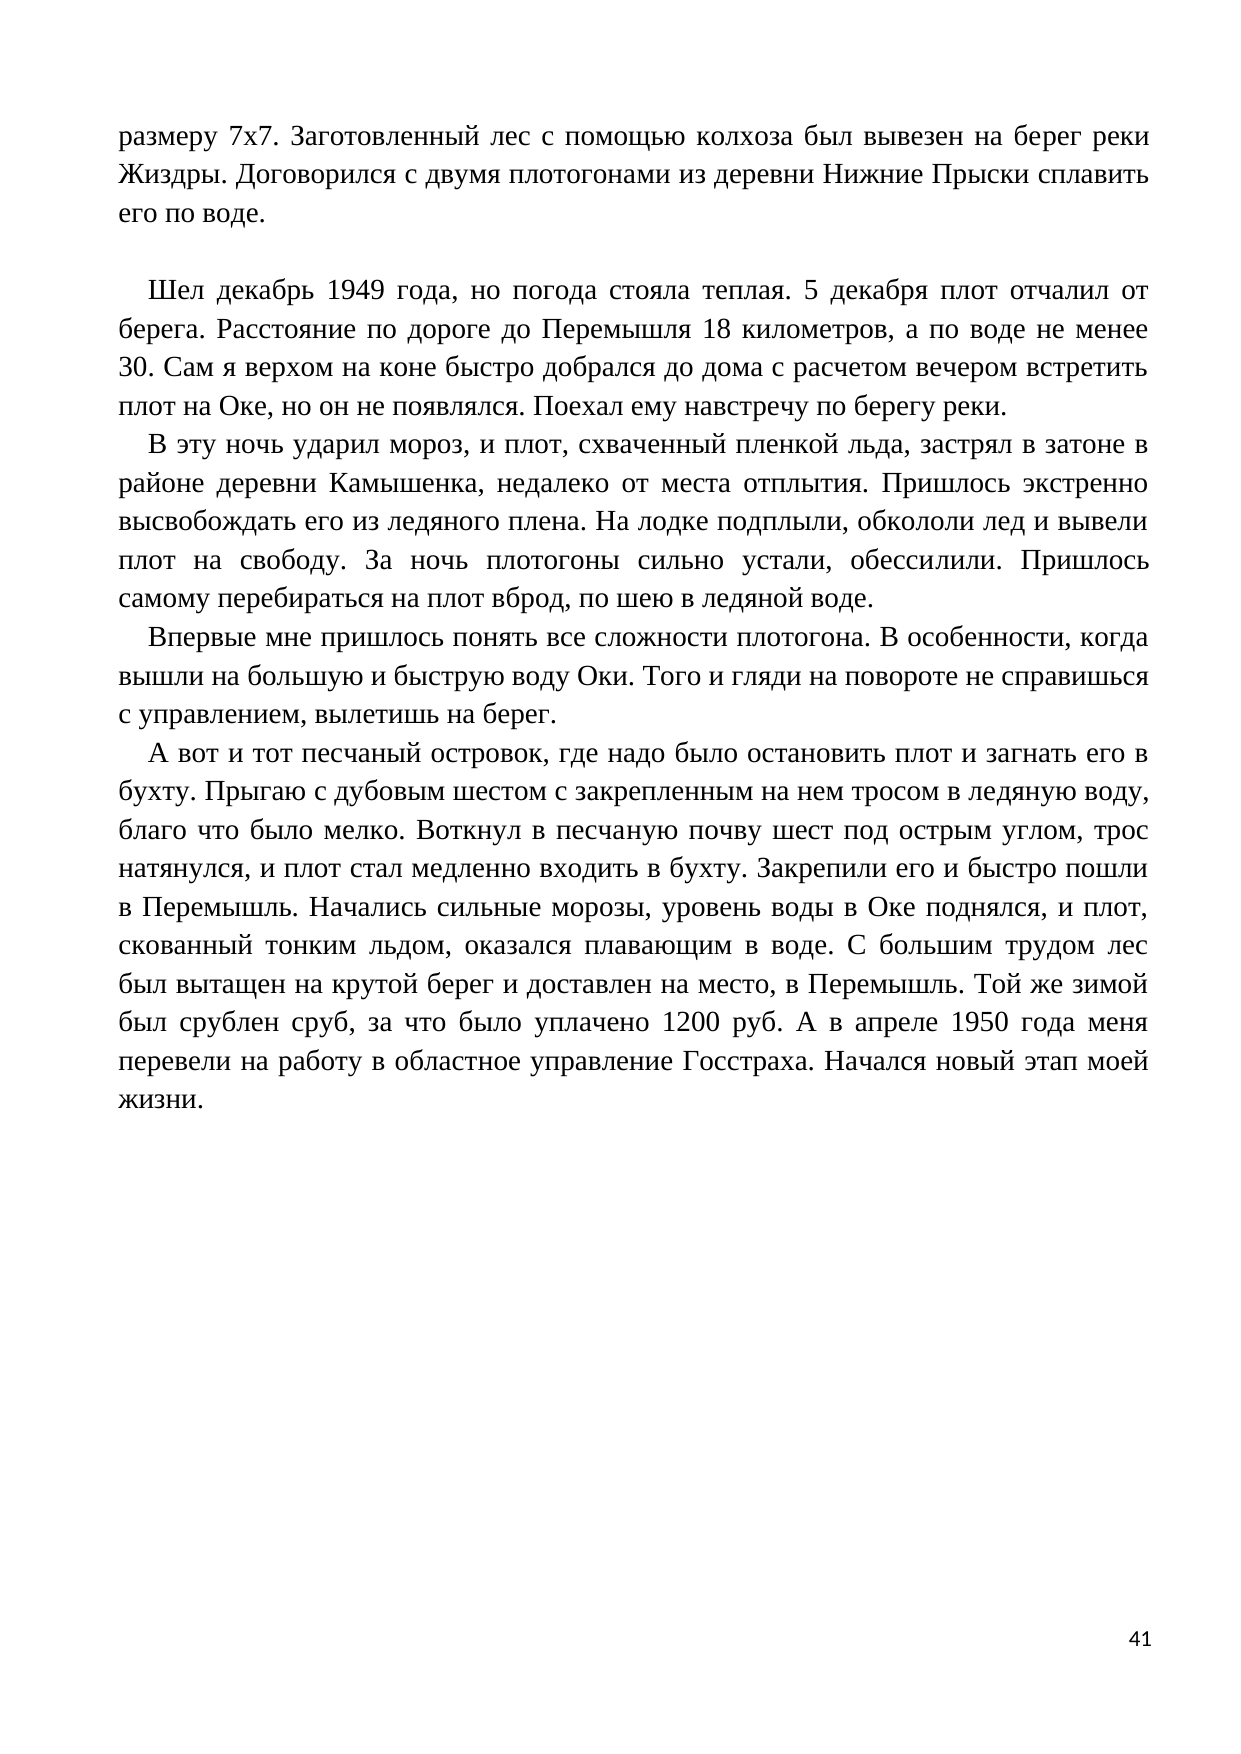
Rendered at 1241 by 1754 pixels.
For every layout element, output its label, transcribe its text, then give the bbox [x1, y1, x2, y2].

text А вот и тот песчаный островок, где надо было остановить плот и загнать его в бухту. Прыгаю с дубовым шестом с закрепленным на нем тросом в ледяную воду, благо что было мелко. Воткнул в песчаную почву шест под острым углом, трос натянулся, и плот стал медленно входить в бухту. Закрепили его и быстро пошли в Перемышль. Начались сильные морозы, уровень воды в Оке поднялся, и плот, скованный тонким льдом, оказался плавающим в воде. С большим трудом лес был вытащен на крутой берег и доставлен на место, в Перемышль. Той же зимой был срублен сруб, за что было уплачено 1200 руб. А в апреле 1950 года меня перевели на работу в областное управление Госстраха. Начался новый этап моей жизни. [118, 735, 1149, 1115]
text Впервые мне пришлось понять все сложности плотогона. В особенности, когда вышли на большую и быструю воду Оки. Того и гляди на повороте не справишься с управлением, вылетишь на берег. [118, 619, 1149, 730]
text В эту ночь ударил мороз, и плот, схваченный пленкой льда, застрял в затоне в районе деревни Камышенка, недалеко от места отплытия. Пришлось экстренно высвобождать его из ледяного плена. На лодке подплыли, обкололи лед и вывели плот на свободу. За ночь плотогоны сильно устали, обессилили. Пришлось самому перебираться на плот вброд, по шею в ледяной воде. [118, 426, 1149, 614]
text Шел декабрь 1949 года, но погода стояла теплая. 5 декабря плот отчалил от берега. Расстояние по дороге до Перемышля 18 километров, а по воде не менее 30. Сам я верхом на коне быстро добрался до дома с расчетом вечером встретить плот на Оке, но он не появлялся. Поехал ему навстречу по берегу реки. [118, 272, 1149, 421]
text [118, 118, 1149, 229]
